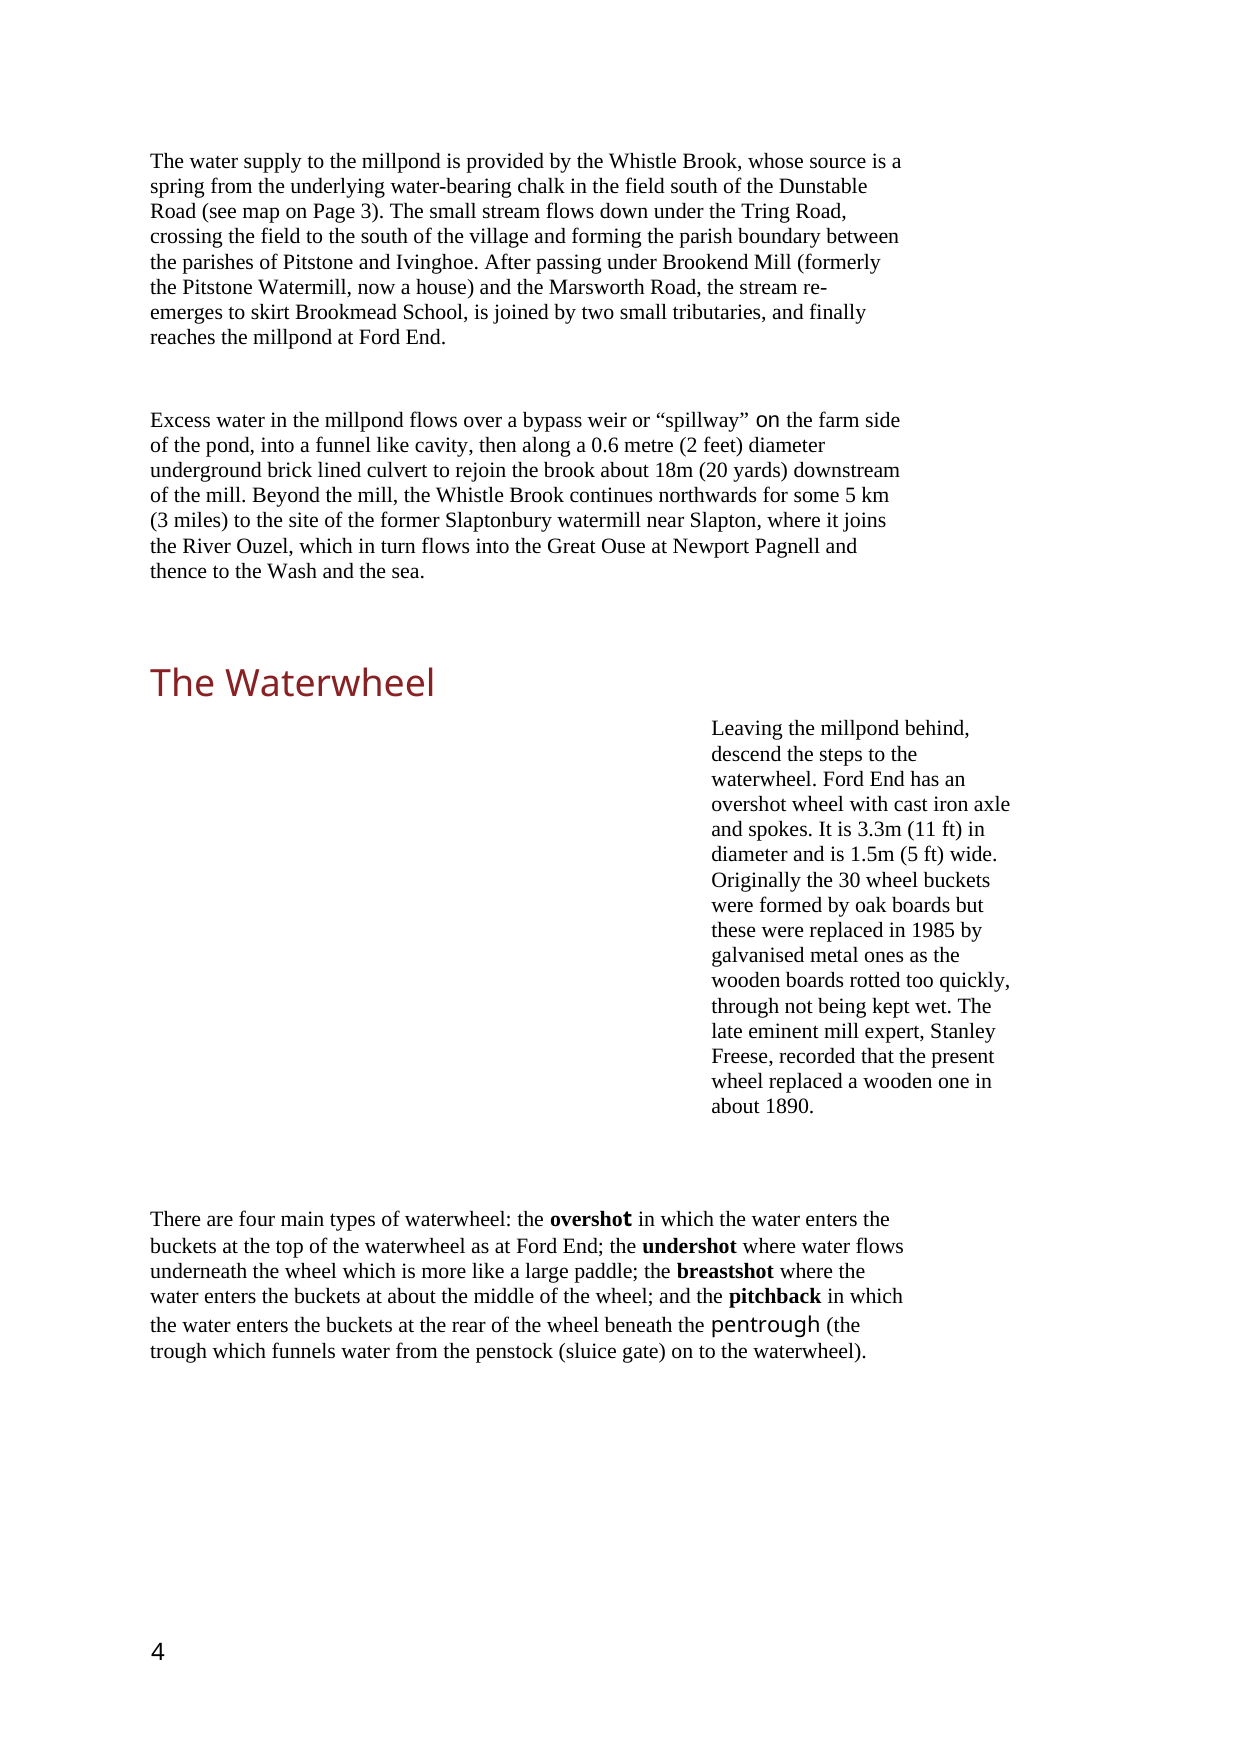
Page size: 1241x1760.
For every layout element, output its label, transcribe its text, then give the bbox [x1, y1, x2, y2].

text Excess water in the millpond flows over a bypass weir or “spillway” on the farm side [150, 406, 1192, 432]
text of the pond, into a funnel like cavity, then along a 0.6 metre (2 feet) diameter [150, 432, 1192, 457]
text buckets at the top of the waterwheel as at Ford End; the undershot where water flows [150, 1233, 1201, 1258]
text late eminent mill expert, Stanley [711, 1018, 1190, 1043]
text There are four main types of waterwheel: the overshot in which the water enters the [150, 1203, 1201, 1233]
text 4 [151, 1634, 270, 1667]
text these were replaced in 1985 by [711, 917, 1190, 942]
text about 1890. [711, 1093, 1190, 1119]
text and spokes. It is 3.3m (11 ft) in [711, 816, 1190, 841]
text trough which funnels water from the penstock (sluice gate) on to the waterwheel). [150, 1338, 1201, 1363]
text Originally the 30 wheel buckets [711, 867, 1190, 892]
text spring from the underlying water-bearing chalk in the field south of the Dunstable [150, 173, 1196, 198]
text underground brick lined culvert to rejoin the brook about 18m (20 yards) downstream [150, 457, 1192, 482]
text descend the steps to the [711, 741, 1190, 766]
text the water enters the buckets at the rear of the wheel beneath the pentrough (the [150, 1308, 1201, 1338]
text of the mill. Beyond the mill, the Whistle Brook continues northwards for some 5 km [150, 482, 1192, 507]
text Freese, recorded that the present [711, 1043, 1190, 1068]
text emerges to skirt Brookmead School, is joined by two small tributaries, and finally [150, 299, 1196, 324]
text through not being kept wet. The [711, 993, 1190, 1018]
text diameter and is 1.5m (5 ft) wide. [711, 841, 1190, 867]
text the parishes of Pitstone and Ivinghoe. After passing under Brookend Mill (formerly [150, 249, 1196, 274]
text Road (see map on Page 3). The small stream flows down under the Tring Road, [150, 198, 1196, 223]
text galvanised metal ones as the [711, 942, 1190, 967]
text (3 miles) to the site of the former Slaptonbury watermill near Slapton, where it joins [150, 507, 1192, 533]
text thence to the Wash and the sea. [150, 558, 1192, 583]
text wooden boards rotted too quickly, [711, 967, 1190, 993]
text waterwheel. Ford End has an [711, 766, 1190, 791]
text water enters the buckets at about the middle of the wheel; and the pitchback in which [150, 1283, 1201, 1308]
text reaches the millpond at Ford End. [150, 324, 1196, 349]
text The water supply to the millpond is provided by the Whistle Brook, whose source is a [150, 148, 1196, 173]
text the Pitstone Watermill, now a house) and the Marsworth Road, the stream re- [150, 274, 1196, 299]
text wheel replaced a wooden one in [711, 1068, 1190, 1093]
text overshot wheel with cast iron axle [711, 791, 1190, 816]
text underneath the wheel which is more like a large paddle; the breastshot where the [150, 1258, 1201, 1283]
text Leaving the millpond behind, [711, 715, 1190, 741]
text were formed by oak boards but [711, 892, 1190, 917]
text crossing the field to the south of the village and forming the parish boundary between [150, 223, 1196, 249]
text the River Ouzel, which in turn flows into the Great Ouse at Newport Pagnell and [150, 533, 1192, 558]
text The Waterwheel [150, 656, 572, 707]
